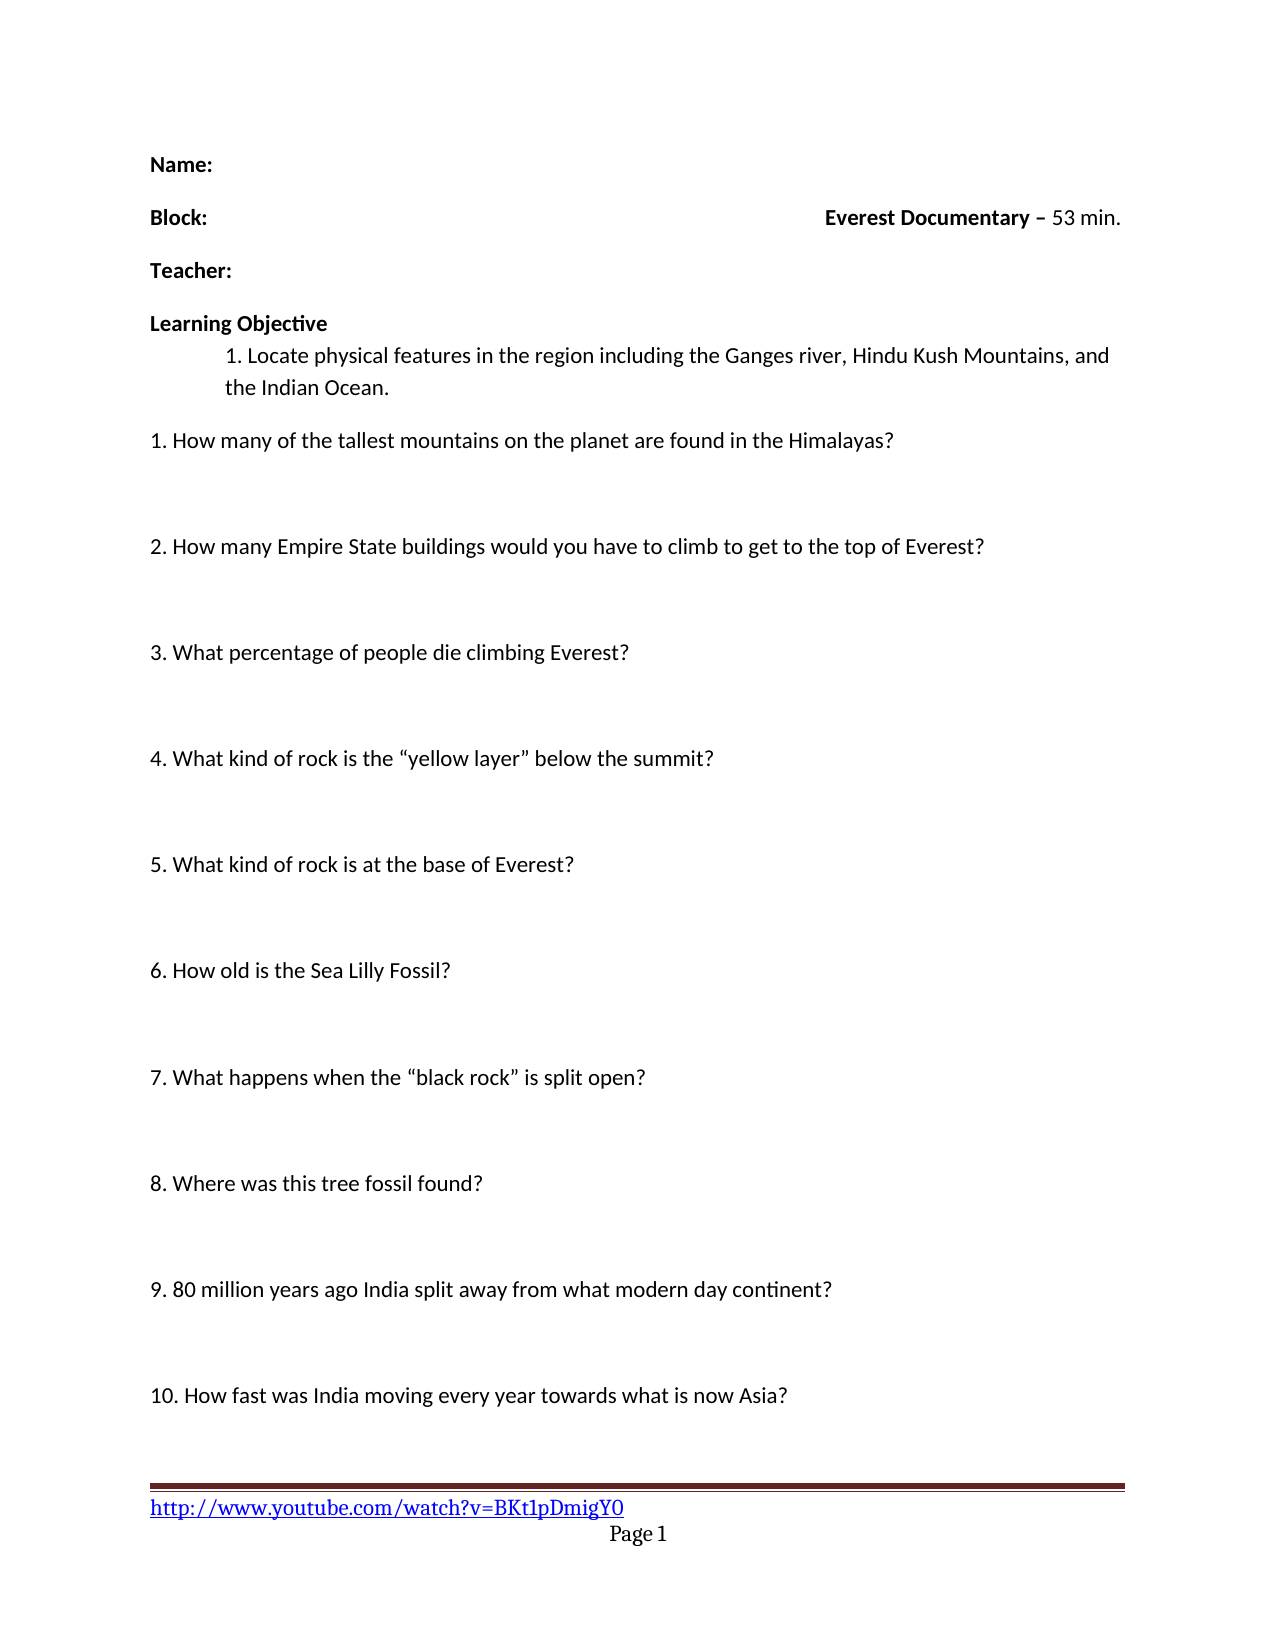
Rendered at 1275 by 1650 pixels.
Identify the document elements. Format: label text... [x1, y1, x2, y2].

text 1. How many of the tallest mountains on the planet are found in the Himalayas? [150, 426, 1125, 454]
text 6. How old is the Sea Lilly Fossil? [150, 957, 1125, 985]
text Block: Everest Documentary – 53 min. [150, 203, 1125, 231]
text Name: [150, 150, 1125, 178]
text 7. What happens when the “black rock” is split open? [150, 1063, 1125, 1091]
text 1. Locate physical features in the region including the Ganges river, Hindu Kush Mountains, and the Indian Ocean. [225, 341, 1125, 401]
text 5. What kind of rock is at the base of Everest? [150, 851, 1125, 879]
text 3. What percentage of people die climbing Everest? [150, 638, 1125, 667]
text 4. What kind of rock is the “yellow layer” below the summit? [150, 744, 1125, 773]
text 10. How fast was India moving every year towards what is now Asia? [150, 1381, 1125, 1409]
text Learning Objective [150, 309, 1125, 337]
text 8. Where was this tree fossil found? [150, 1169, 1125, 1197]
text Teacher: [150, 256, 1125, 284]
text 2. How many Empire State buildings would you have to climb to get to the top of Everest? [150, 532, 1125, 561]
text 9. 80 million years ago India split away from what modern day continent? [150, 1275, 1125, 1303]
